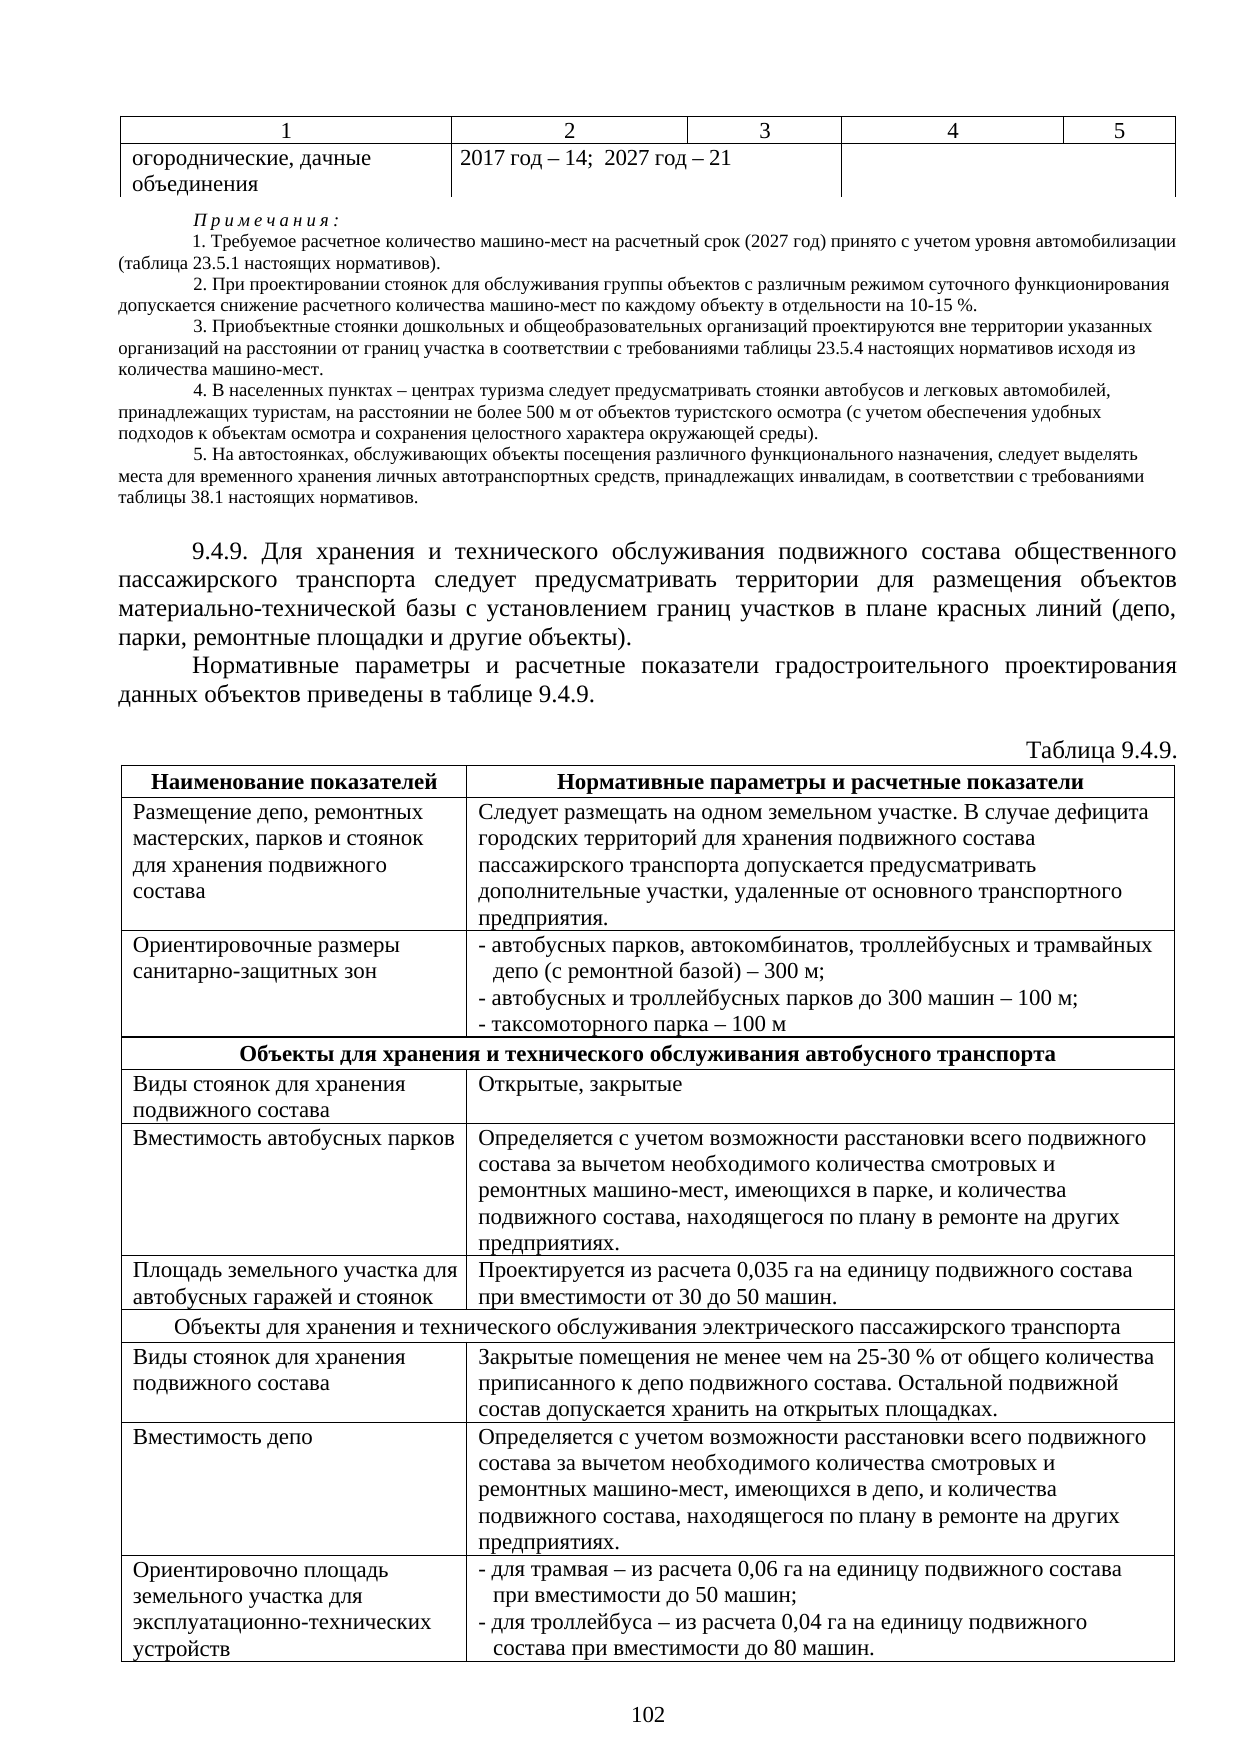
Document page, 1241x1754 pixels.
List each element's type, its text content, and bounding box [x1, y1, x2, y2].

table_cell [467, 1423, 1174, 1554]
text 2. При проектировании стоянок для обслуживания группы объектов с различным режимом суточного функционирования допускается снижение расчетного количества машино-мест по каждому объекту в отдельности на 10-15 %. [118, 273, 1178, 316]
text 3. Приобъектные стоянки дошкольных и общеобразовательных организаций проектируются вне территории указанных организаций на расстоянии от границ участка в соответствии с требованиями таблицы 23.5.4 настоящих нормативов исходя из количества машино-мест. [118, 316, 1178, 380]
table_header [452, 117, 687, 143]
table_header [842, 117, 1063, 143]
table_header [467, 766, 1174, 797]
text 5. На автостоянках, обслуживающих объекты посещения различного функционального назначения, следует выделять места для временного хранения личных автотранспортных средств, принадлежащих инвалидам, в соответствии с требованиями таблицы 38.1 настоящих нормативов. [118, 444, 1178, 508]
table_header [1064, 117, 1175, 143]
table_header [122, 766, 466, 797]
text Таблица 9.4.9. [118, 736, 1178, 764]
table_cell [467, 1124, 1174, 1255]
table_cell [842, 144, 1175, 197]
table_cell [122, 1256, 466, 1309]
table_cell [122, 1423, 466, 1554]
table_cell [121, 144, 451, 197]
text Нормативные параметры и расчетные показатели градостроительного проектирования данных объектов приведены в таблице 9.4.9. [118, 650, 1178, 707]
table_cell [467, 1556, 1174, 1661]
text 1. Требуемое расчетное количество машино-мест на расчетный срок (2027 год) принято с учетом уровня автомобилизации (таблица 23.5.1 настоящих нормативов). [118, 231, 1178, 273]
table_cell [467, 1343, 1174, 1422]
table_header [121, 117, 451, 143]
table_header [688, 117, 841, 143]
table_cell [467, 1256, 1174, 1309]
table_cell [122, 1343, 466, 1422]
text 4. В населенных пунктах – центрах туризма следует предусматривать стоянки автобусов и легковых автомобилей, принадлежащих туристам, на расстоянии не более 500 м от объектов туристского осмотра (с учетом обеспечения удобных подходов к объектам осмотра и сохранения целостного характера окружающей среды). [118, 380, 1178, 444]
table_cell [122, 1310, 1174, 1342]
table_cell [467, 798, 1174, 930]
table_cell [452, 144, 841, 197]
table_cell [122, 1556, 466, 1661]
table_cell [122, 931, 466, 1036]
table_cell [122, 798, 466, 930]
text 9.4.9. Для хранения и технического обслуживания подвижного состава общественного пассажирского транспорта следует предусматривать территории для размещения объектов материально-технической базы с установлением границ участков в плане красных линий (депо, парки, ремонтные площадки и другие объекты). [118, 536, 1178, 650]
text Примечания: [118, 209, 1178, 231]
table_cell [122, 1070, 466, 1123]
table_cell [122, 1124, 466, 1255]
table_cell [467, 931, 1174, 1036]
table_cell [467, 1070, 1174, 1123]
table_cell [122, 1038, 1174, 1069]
